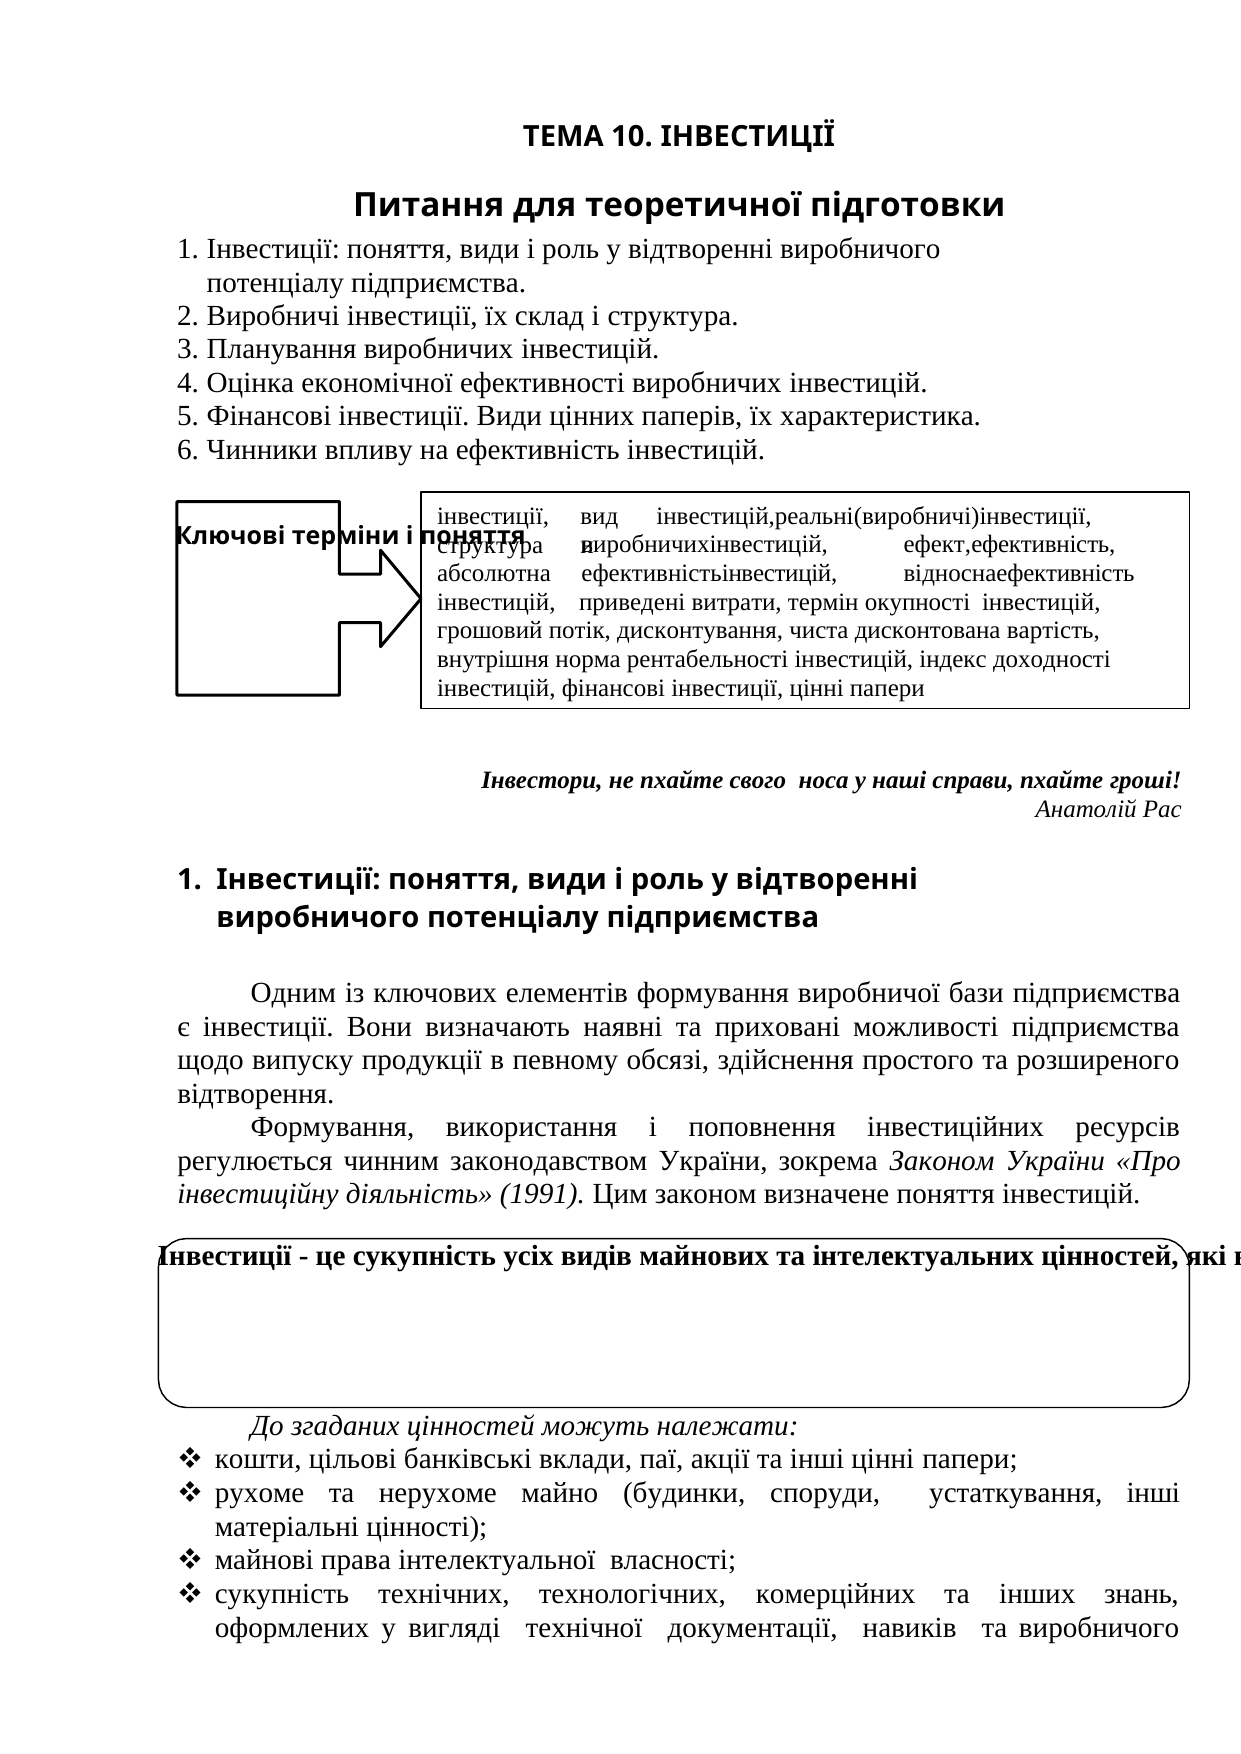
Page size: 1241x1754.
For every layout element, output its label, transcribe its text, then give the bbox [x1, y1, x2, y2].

text Інвестори, не пхайте свого носа у наші справи, пхайте гроші! [87, 766, 1181, 794]
list Виробничі інвестиції, їх склад і структура. [177, 299, 1240, 332]
list Інвестиції: поняття, види і роль у відтворенні виробничого потенціалу підприємства [177, 858, 967, 936]
text Одним із ключових елементів формування виробничої бази підприємства є інвестиції. Вони визначають наявні та приховані можливості підприємства щодо випуску продукції в певному обсязі, здійснення простого та розширеного відтворення. [177, 975, 1181, 1109]
list Чинники впливу на ефективність інвестицій. [177, 432, 1240, 466]
text ТЕМА 10. ІНВЕСТИЦІЇ [247, 116, 1111, 155]
list майнові права інтелектуальної власності; [177, 1543, 1240, 1576]
list Оцінка економічної ефективності виробничих інвестицій. [177, 365, 1240, 399]
text Анатолій Рас [87, 794, 1181, 823]
list Інвестиції: поняття, види і роль у відтворенні виробничого потенціалу підприємства. [177, 232, 1085, 299]
list сукупність технічних, технологічних, комерційних та інших знань, оформлених у вигляді технічної документації, навиків та виробничого [177, 1576, 1181, 1643]
list Фінансові інвестиції. Види цінних паперів, їх характеристика. [177, 399, 1240, 432]
list Планування виробничих інвестицій. [177, 332, 1240, 365]
text До згаданих цінностей можуть належати: [250, 1234, 1240, 1442]
text Формування, використання і поповнення інвестиційних ресурсів регулюється чинним законодавством України, зокрема Законом України «Про інвестиційну діяльність» (1991). Цим законом визначене поняття інвестицій. [177, 1109, 1181, 1210]
subtitle Питання для теоретичної підготовки [247, 181, 1112, 226]
list кошти, цільові банківські вклади, паї, акції та інші цінні папери; [177, 1442, 1240, 1476]
list рухоме та нерухоме майно (будинки, споруди, устаткування, інші матеріальні цінності); [177, 1476, 1181, 1543]
